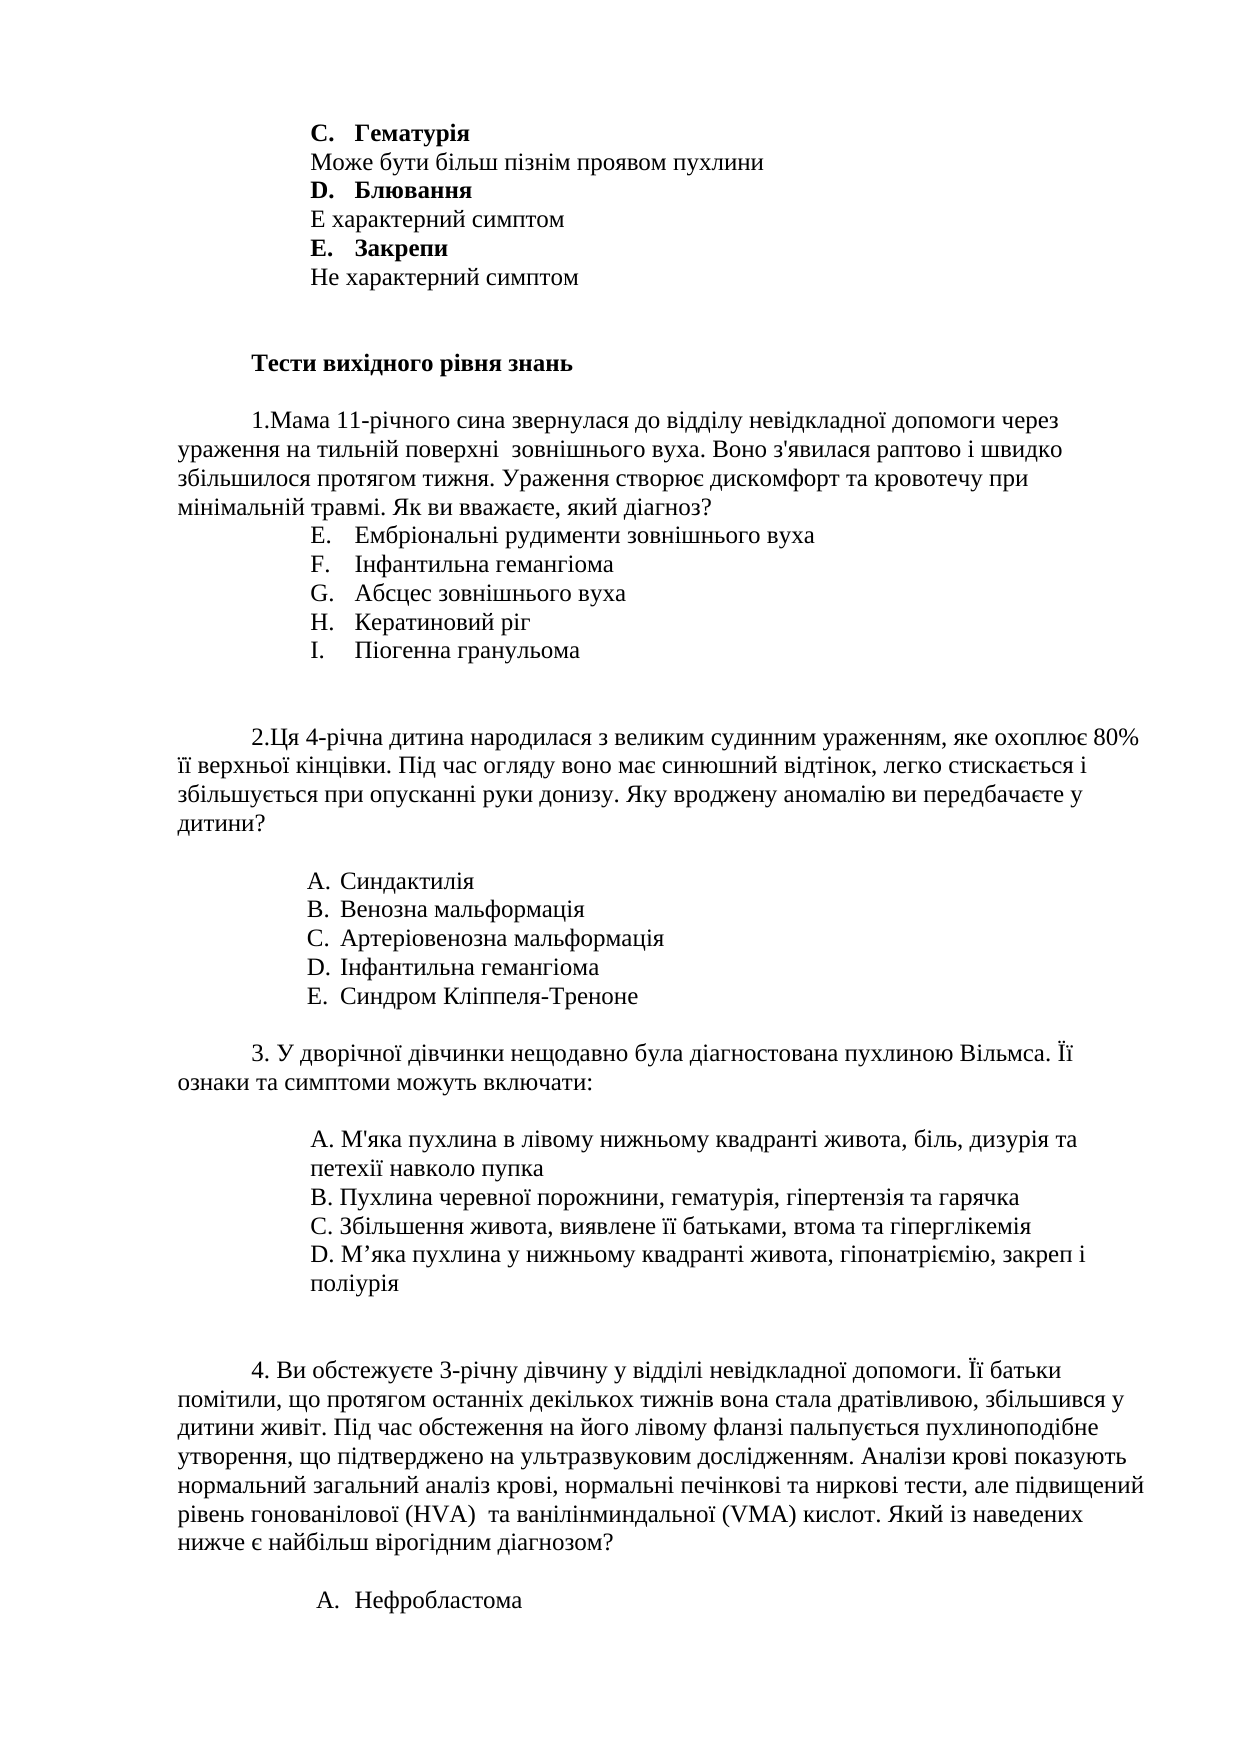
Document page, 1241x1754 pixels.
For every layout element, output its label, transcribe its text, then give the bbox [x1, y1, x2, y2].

list Артеріовенозна мальформація [307, 923, 1152, 952]
text 2.Ця 4-річна дитина народилася з великим судинним ураженням, яке охоплює 80% її верхньої кінцівки. Під час огляду воно має синюшний відтінок, легко стискається і збільшується при опусканні руки донизу. Яку вроджену аномалію ви передбачаєте у дитини? [177, 722, 1152, 837]
list Блювання [236, 176, 1152, 204]
list Нефробластома [310, 1585, 1152, 1614]
list Синдактилія [307, 866, 1152, 894]
list Кератиновий ріг [236, 607, 1152, 636]
list Інфантильна гемангіома [307, 952, 1152, 981]
text C. Збільшення живота, виявлене її батьками, втома та гіперглікемія [310, 1211, 1152, 1239]
text 4. Ви обстежуєте 3-річну дівчину у відділі невідкладної допомоги. Її батьки помітили, що протягом останніх декількох тижнів вона стала дратівливою, збільшився у дитини живіт. Під час обстеження на його лівому фланзі пальпується пухлиноподібне утворення, що підтверджено на ультразвуковим дослідженням. Аналізи крові показують нормальний загальний аналіз крові, нормальні печінкові та ниркові тести, але підвищений рівень гонованілової (HVA) та ванілінминдальної (VMA) кислот. Який із наведених нижче є найбільш вірогідним діагнозом? [177, 1355, 1152, 1556]
list Венозна мальформація [307, 894, 1152, 923]
list Синдром Кліппеля-Треноне [307, 981, 1152, 1009]
text 3. У дворічної дівчинки нещодавно була діагностована пухлиною Вільмса. Її ознаки та симптоми можуть включати: [177, 1038, 1152, 1096]
text Е характерний симптом [236, 204, 1152, 233]
text Тести вихідного рівня знань [177, 348, 1152, 377]
text 1.Мама 11-річного сина звернулася до відділу невідкладної допомоги через ураження на тильній поверхні зовнішнього вуха. Воно з'явилася раптово і швидко збільшилося протягом тижня. Ураження створює дискомфорт та кровотечу при мінімальній травмі. Як ви вважаєте, який діагноз? [177, 406, 1152, 521]
text B. Пухлина черевної порожнини, гематурія, гіпертензія та гарячка [310, 1182, 1152, 1211]
text Може бути більш пізнім проявом пухлини [236, 147, 1152, 176]
list Абсцес зовнішнього вуха [236, 578, 1152, 607]
text A. М'яка пухлина в лівому нижньому квадранті живота, біль, дизурія та петехії навколо пупка [310, 1124, 1152, 1182]
text D. М’яка пухлина у нижньому квадранті живота, гіпонатріємію, закреп і поліурія [310, 1239, 1152, 1297]
list Ембріональні рудименти зовнішнього вуха [236, 521, 1152, 549]
list Гематурія [236, 118, 1152, 147]
list Закрепи [236, 233, 1152, 262]
list Піогенна гранульома [236, 636, 1152, 664]
text Не характерний симптом [236, 262, 1152, 291]
list Інфантильна гемангіома [236, 549, 1152, 578]
